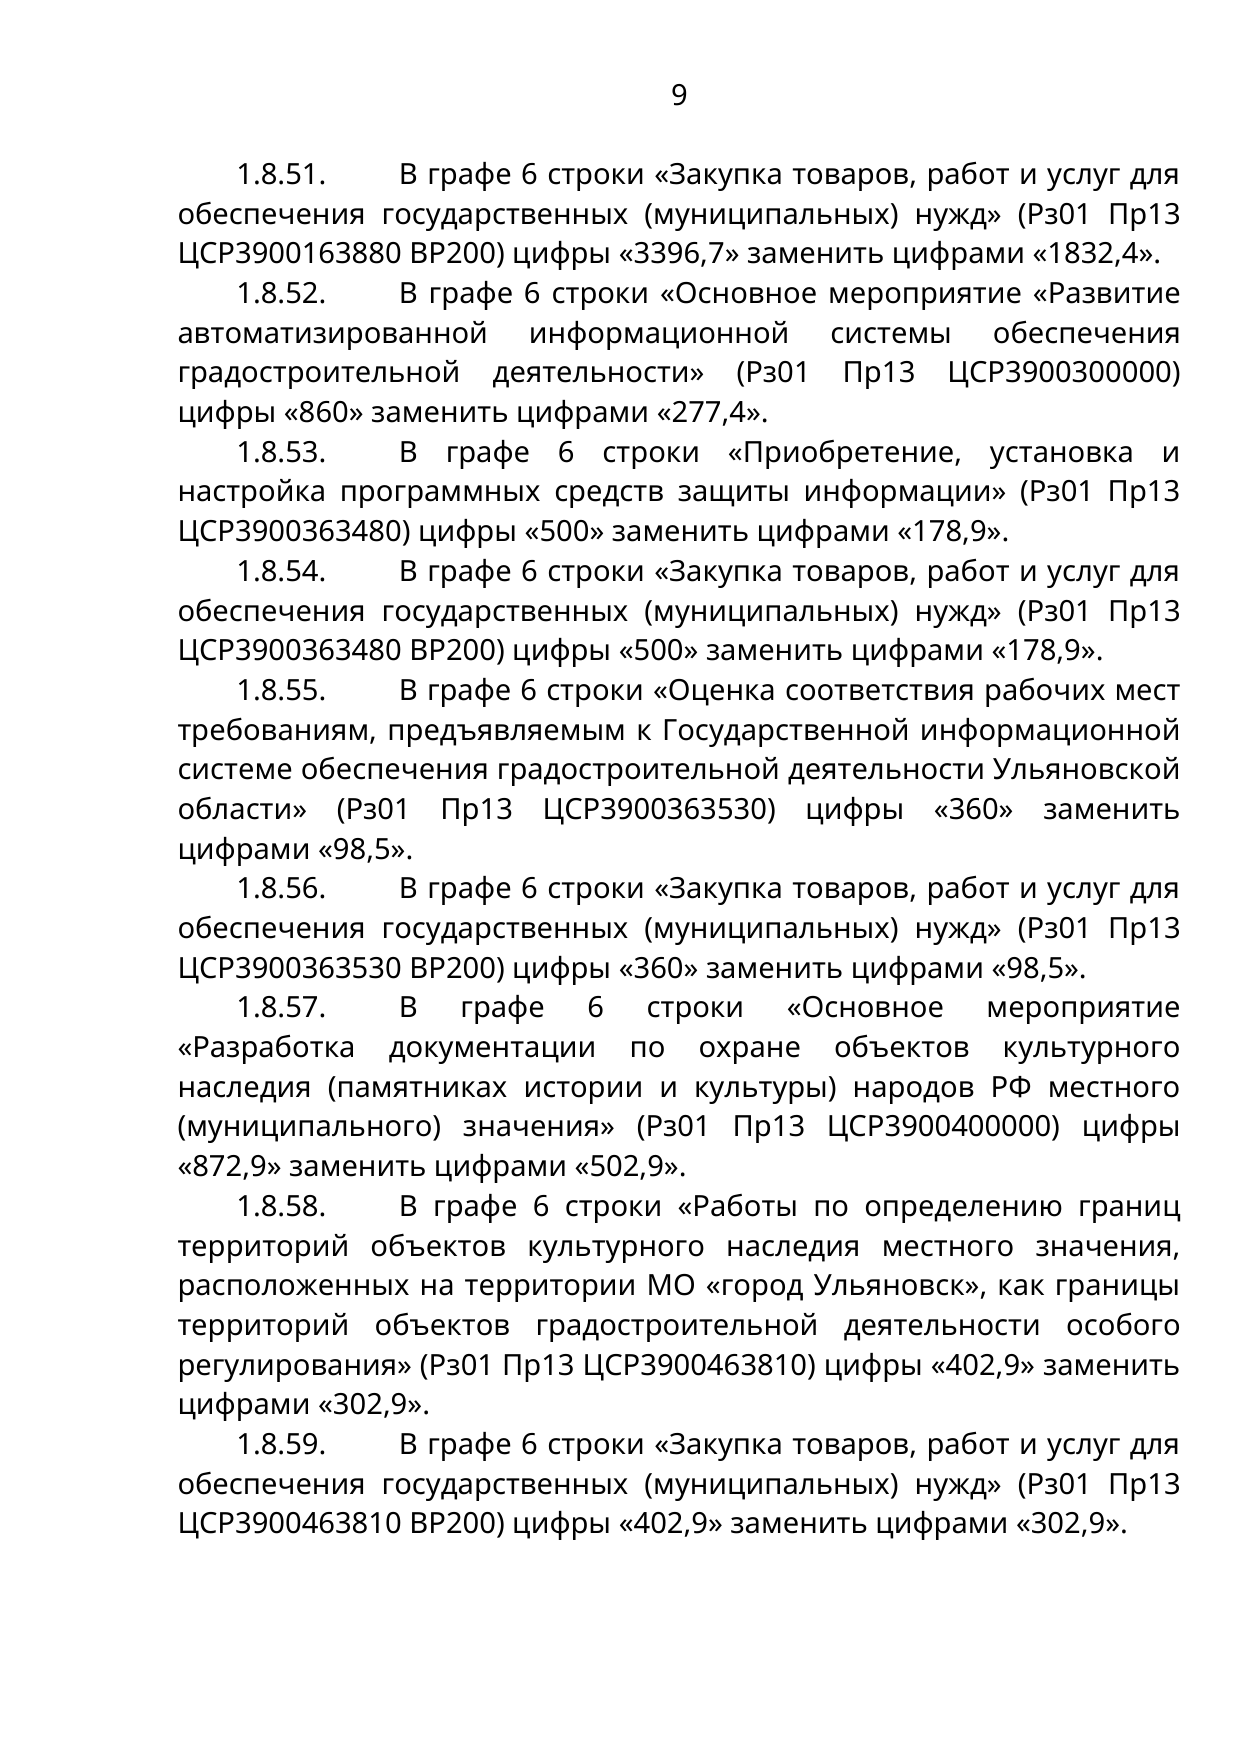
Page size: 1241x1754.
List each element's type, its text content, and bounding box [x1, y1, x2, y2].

list В графе 6 строки «Приобретение, установка и настройка программных средств защиты информации» (Рз01 Пр13 ЦСР3900363480) цифры «500» заменить цифрами «178,9». [177, 431, 1181, 550]
list В графе 6 строки «Основное мероприятие «Разработка документации по охране объектов культурного наследия (памятниках истории и культуры) народов РФ местного (муниципального) значения» (Рз01 Пр13 ЦСР3900400000) цифры «872,9» заменить цифрами «502,9». [177, 987, 1181, 1185]
list В графе 6 строки «Закупка товаров, работ и услуг для обеспечения государственных (муниципальных) нужд» (Рз01 Пр13 ЦСР3900163880 ВР200) цифры «3396,7» заменить цифрами «1832,4». [177, 153, 1181, 272]
list В графе 6 строки «Основное мероприятие «Развитие автоматизированной информационной системы обеспечения градостроительной деятельности» (Рз01 Пр13 ЦСР3900300000) цифры «860» заменить цифрами «277,4». [177, 272, 1181, 431]
list В графе 6 строки «Закупка товаров, работ и услуг для обеспечения государственных (муниципальных) нужд» (Рз01 Пр13 ЦСР3900363480 ВР200) цифры «500» заменить цифрами «178,9». [177, 550, 1181, 669]
list В графе 6 строки «Работы по определению границ территорий объектов культурного наследия местного значения, расположенных на территории МО «город Ульяновск», как границы территорий объектов градостроительной деятельности особого регулирования» (Рз01 Пр13 ЦСР3900463810) цифры «402,9» заменить цифрами «302,9». [177, 1185, 1181, 1423]
list В графе 6 строки «Закупка товаров, работ и услуг для обеспечения государственных (муниципальных) нужд» (Рз01 Пр13 ЦСР3900363530 ВР200) цифры «360» заменить цифрами «98,5». [177, 868, 1181, 987]
list В графе 6 строки «Закупка товаров, работ и услуг для обеспечения государственных (муниципальных) нужд» (Рз01 Пр13 ЦСР3900463810 ВР200) цифры «402,9» заменить цифрами «302,9». [177, 1423, 1181, 1542]
list В графе 6 строки «Оценка соответствия рабочих мест требованиям, предъявляемым к Государственной информационной системе обеспечения градостроительной деятельности Ульяновской области» (Рз01 Пр13 ЦСР3900363530) цифры «360» заменить цифрами «98,5». [177, 669, 1181, 868]
